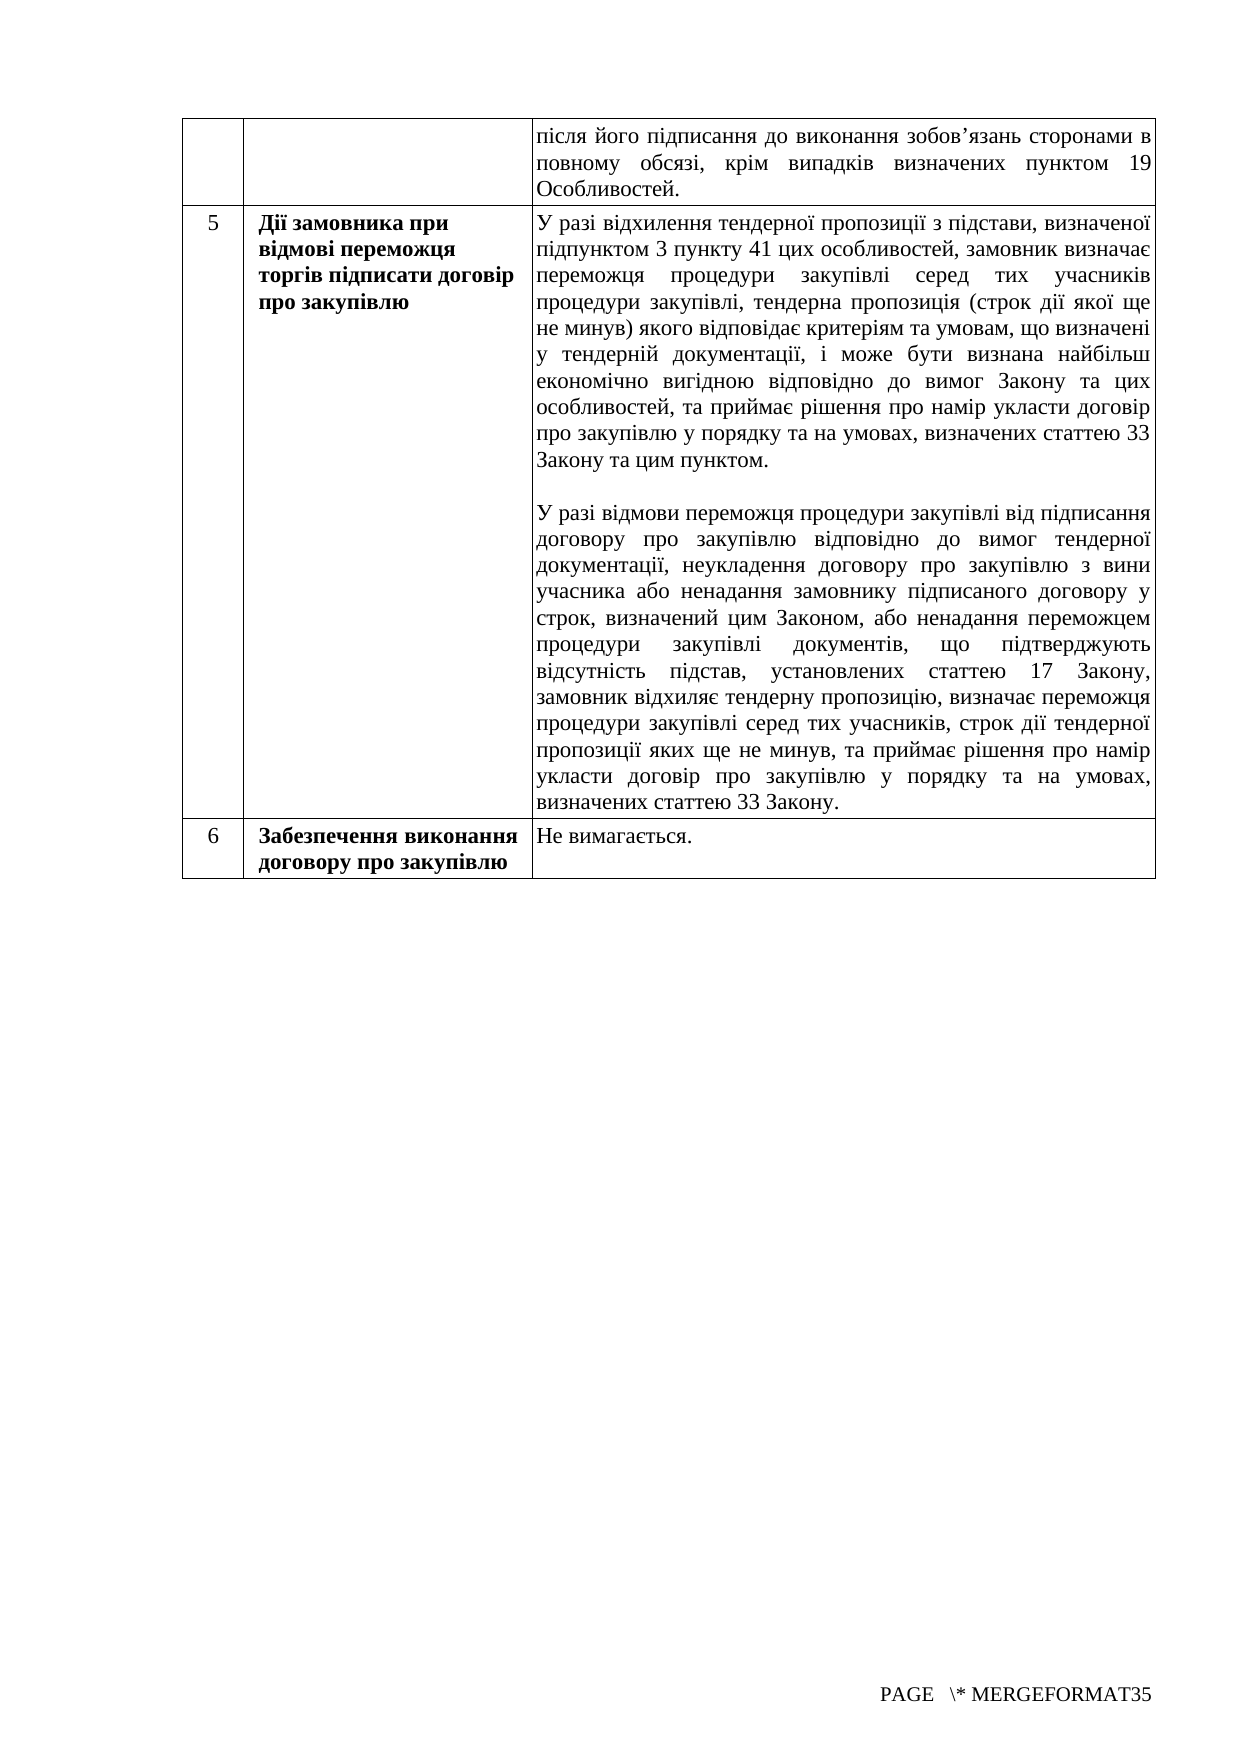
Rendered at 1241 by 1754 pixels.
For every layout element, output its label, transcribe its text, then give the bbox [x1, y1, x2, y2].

table_cell 5 [183, 206, 243, 818]
table_cell У разі відхилення тендерної пропозиції з підстави, визначеної підпунктом 3 пункту 41 цих особливостей, замовник визначає переможця процедури закупівлі серед тих учасників процедури закупівлі, тендерна пропозиція (строк дії якої ще не минув) якого відповідає критеріям та умовам, що визначені у тендерній документації, і може бути визнана найбільш економічно вигідною відповідно до вимог Закону та цих особливостей, та приймає рішення про намір укласти договір про закупівлю у порядку та на умовах, визначених статтею 33 Закону та цим пунктом. У разі відмови переможця процедури закупівлі від підписання договору про закупівлю відповідно до вимог тендерної документації, неукладення договору про закупівлю з вини учасника або ненадання замовнику підписаного договору у строк, визначений цим Законом, або ненадання переможцем процедури закупівлі документів, що підтверджують відсутність підстав, установлених статтею 17 Закону, замовник відхиляє тендерну пропозицію, визначає переможця процедури закупівлі серед тих учасників, строк дії тендерної пропозиції яких ще не минув, та приймає рішення про намір укласти договір про закупівлю у порядку та на умовах, визначених статтею 33 Закону. [533, 206, 1155, 818]
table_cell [533, 119, 1155, 204]
table_cell 6 [183, 819, 243, 878]
table_cell Забезпечення виконання договору про закупівлю [244, 819, 532, 878]
table_cell Дії замовника при відмові переможця торгів підписати договір про закупівлю [244, 206, 532, 818]
table_cell Не вимагається. [533, 819, 1155, 878]
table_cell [244, 119, 532, 204]
table_cell 4 [183, 119, 243, 204]
